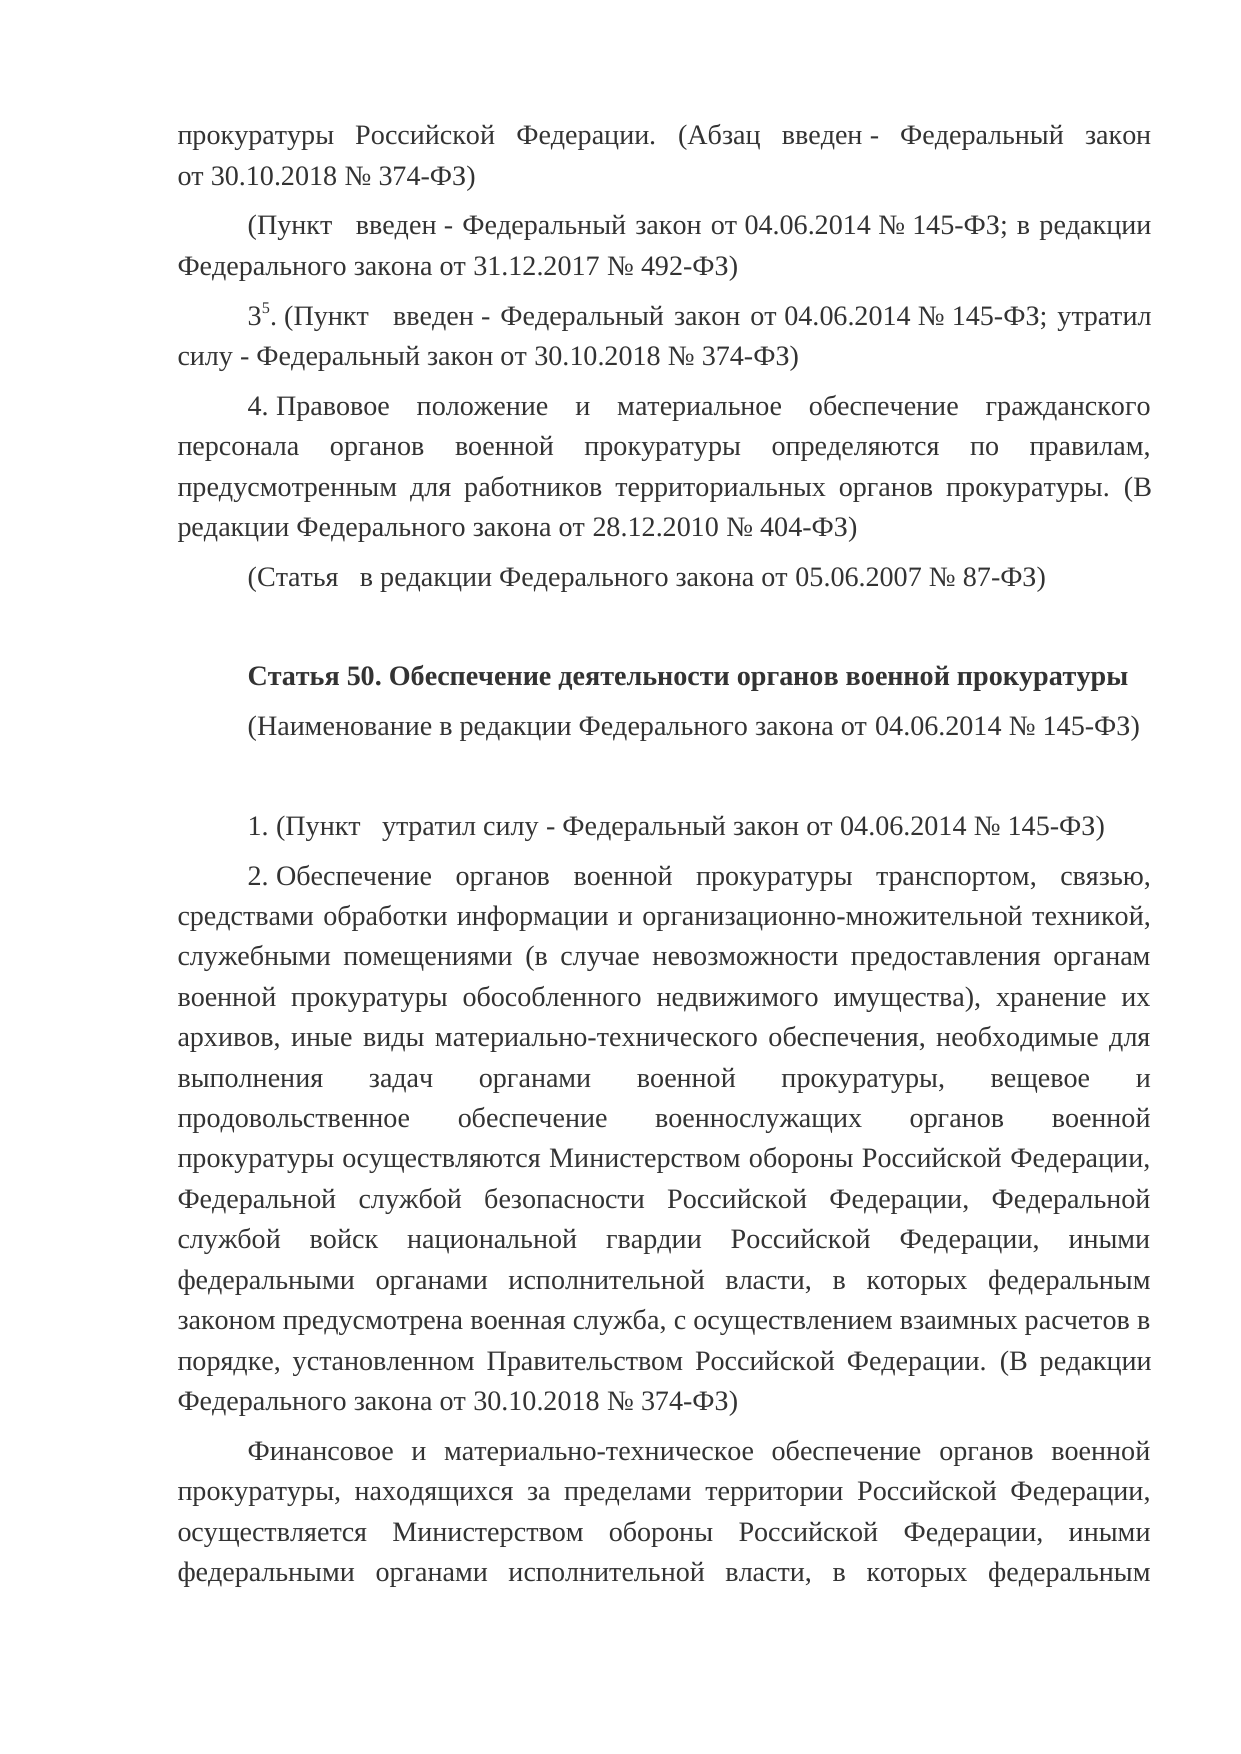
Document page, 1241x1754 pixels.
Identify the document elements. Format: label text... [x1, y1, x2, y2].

text (Наименование в редакции Федерального закона от 04.06.2014 № 145-ФЗ) [247, 709, 1152, 742]
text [177, 1434, 1152, 1587]
text 4. Правовое положение и материальное обеспечение гражданского персонала органов военной прокуратуры определяются по правилам, предусмотренным для работников территориальных органов прокуратуры. (В редакции Федерального закона от 28.12.2010 № 404-ФЗ) [177, 389, 1152, 542]
text 35. (Пункт введен - Федеральный закон от 04.06.2014 № 145-ФЗ; утратил силу - Федеральный закон от 30.10.2018 № 374-ФЗ) [177, 298, 1152, 371]
text (Статья в редакции Федерального закона от 05.06.2007 № 87-ФЗ) [177, 560, 1152, 592]
text (Пункт введен - Федеральный закон от 04.06.2014 № 145-ФЗ; в редакции Федерального закона от 31.12.2017 № 492-ФЗ) [177, 208, 1152, 281]
text 1. (Пункт утратил силу - Федеральный закон от 04.06.2014 № 145-ФЗ) [177, 809, 1152, 841]
text 2. Обеспечение органов военной прокуратуры транспортом, связью, средствами обработки информации и организационно-множительной техникой, служебными помещениями (в случае невозможности предоставления органам военной прокуратуры обособленного недвижимого имущества), хранение их архивов, иные виды материально-технического обеспечения, необходимые для выполнения задач органами военной прокуратуры, вещевое и продовольственное обеспечение военнослужащих органов военной прокуратуры осуществляются Министерством обороны Российской Федерации, Федеральной службой безопасности Российской Федерации, Федеральной службой войск национальной гвардии Российской Федерации, иными федеральными органами исполнительной власти, в которых федеральным законом предусмотрена военная служба, с осуществлением взаимных расчетов в порядке, установленном Правительством Российской Федерации. (В редакции Федерального закона от 30.10.2018 № 374-ФЗ) [177, 858, 1152, 1416]
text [177, 118, 1152, 191]
text Статья 50. Обеспечение деятельности органов военной прокуратуры [247, 659, 1152, 692]
